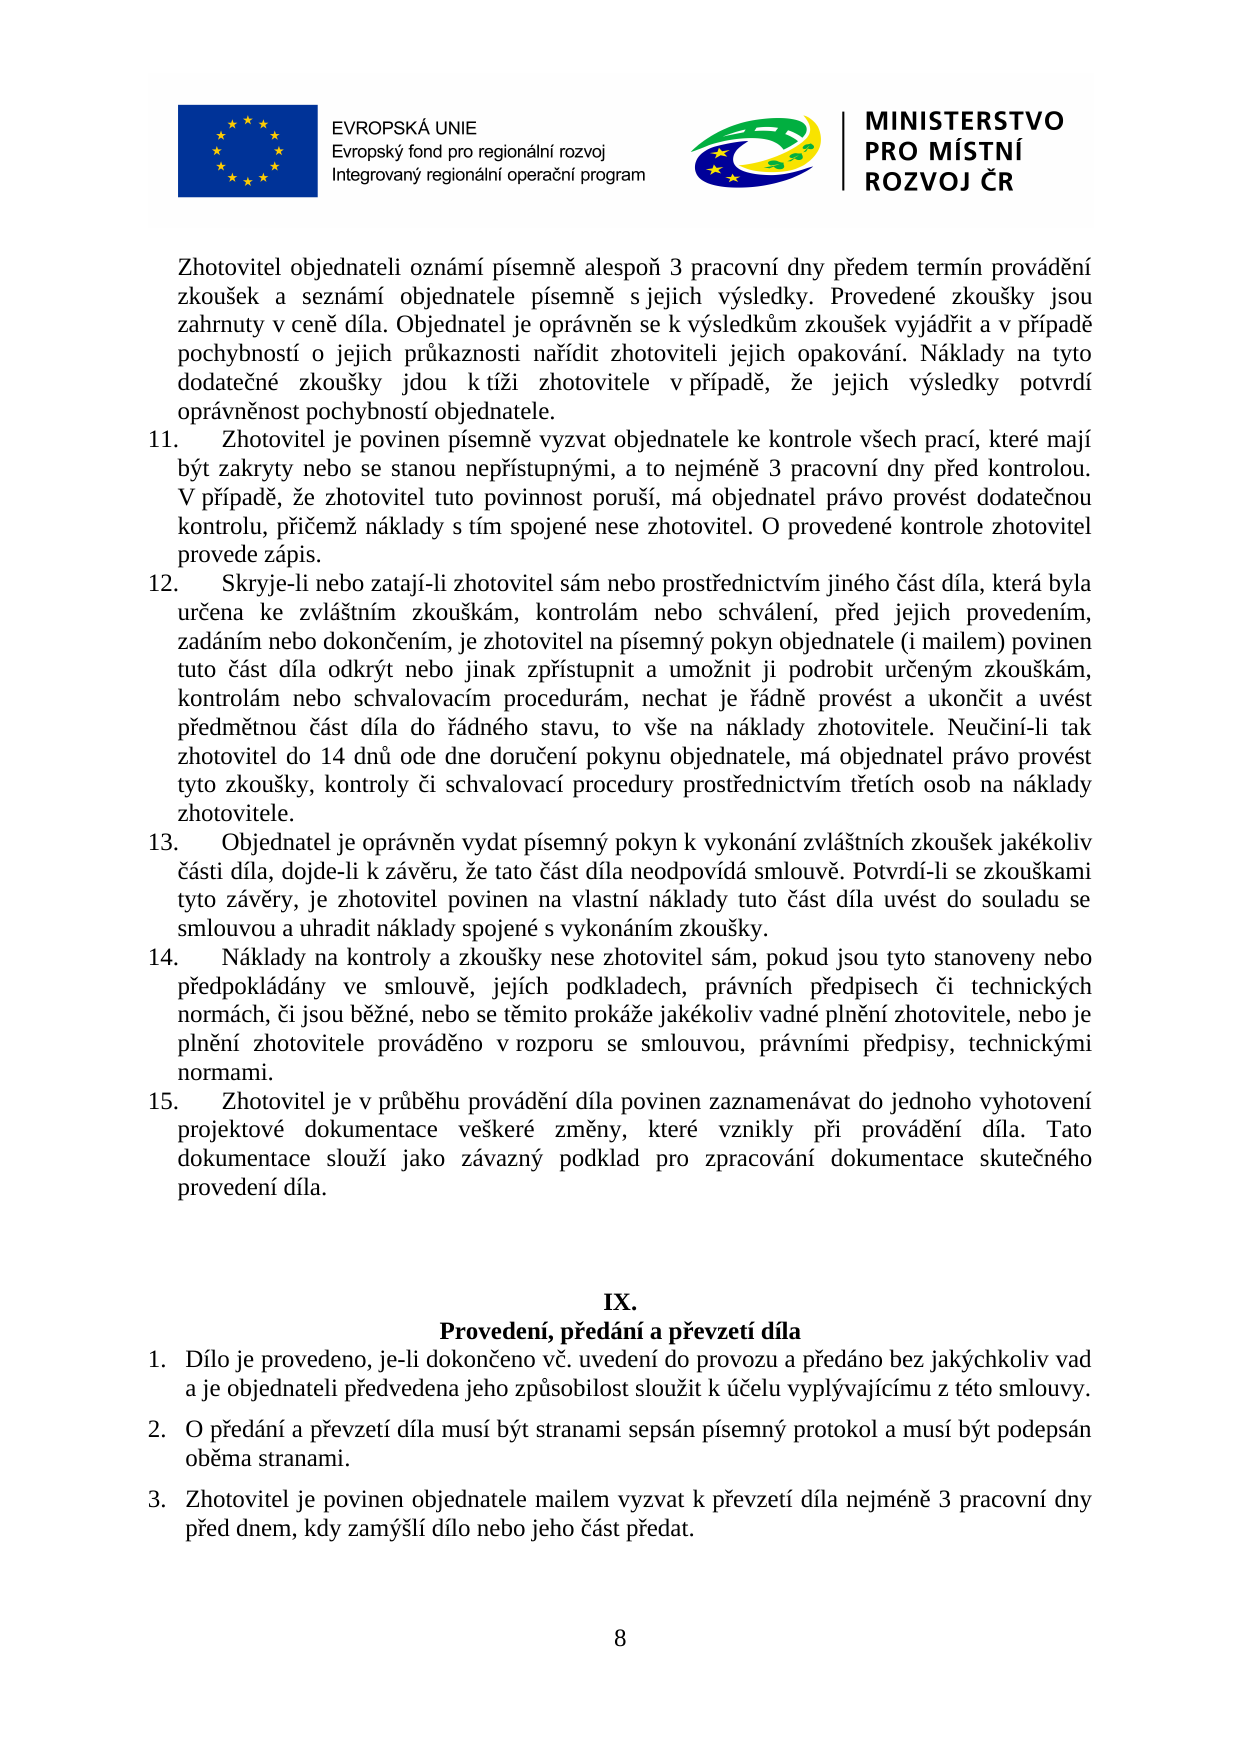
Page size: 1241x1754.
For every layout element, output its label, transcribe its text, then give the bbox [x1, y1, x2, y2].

list Skryje-li nebo zatají-li zhotovitel sám nebo prostřednictvím jiného část díla, která byla určena ke zvláštním zkouškám, kontrolám nebo schválení, před jejich provedením, zadáním nebo dokončením, je zhotovitel na písemný pokyn objednatele (i mailem) povinen tuto část díla odkrýt nebo jinak zpřístupnit a umožnit ji podrobit určeným zkouškám, kontrolám nebo schvalovacím procedurám, nechat je řádně provést a ukončit a uvést předmětnou část díla do řádného stavu, to vše na náklady zhotovitele. Neučiní-li tak zhotovitel do 14 dnů ode dne doručení pokynu objednatele, má objednatel právo provést tyto zkoušky, kontroly či schvalovací procedury prostřednictvím třetích osob na náklady zhotovitele. [148, 568, 1093, 827]
list Zhotovitel je povinen objednatele mailem vyzvat k převzetí díla nejméně 3 pracovní dny před dnem, kdy zamýšlí dílo nebo jeho část předat. [148, 1484, 1093, 1542]
list Dílo je provedeno, je-li dokončeno vč. uvedení do provozu a předáno bez jakýchkoliv vad a je objednateli předvedena jeho způsobilost sloužit k účelu vyplývajícímu z této smlouvy. [148, 1344, 1093, 1402]
list Objednatel je oprávněn vydat písemný pokyn k vykonání zvláštních zkoušek jakékoliv části díla, dojde-li k závěru, že tato část díla neodpovídá smlouvě. Potvrdí-li se zkouškami tyto závěry, je zhotovitel povinen na vlastní náklady tuto část díla uvést do souladu se smlouvou a uhradit náklady spojené s vykonáním zkoušky. [148, 827, 1093, 942]
text IX. [148, 1287, 1093, 1316]
text Provedení, předání a převzetí díla [148, 1316, 1093, 1344]
list Zhotovitel je v průběhu provádění díla povinen zaznamenávat do jednoho vyhotovení projektové dokumentace veškeré změny, které vznikly při provádění díla. Tato dokumentace slouží jako závazný podklad pro zpracování dokumentace skutečného provedení díla. [148, 1086, 1093, 1201]
list Zhotovitel je povinen písemně vyzvat objednatele ke kontrole všech prací, které mají být zakryty nebo se stanou nepřístupnými, a to nejméně 3 pracovní dny před kontrolou. V případě, že zhotovitel tuto povinnost poruší, má objednatel právo provést dodatečnou kontrolu, přičemž náklady s tím spojené nese zhotovitel. O provedené kontrole zhotovitel provede zápis. [148, 424, 1093, 568]
list Náklady na kontroly a zkoušky nese zhotovitel sám, pokud jsou tyto stanoveny nebo předpokládány ve smlouvě, jejích podkladech, právních předpisech či technických normách, či jsou běžné, nebo se těmito prokáže jakékoliv vadné plnění zhotovitele, nebo je plnění zhotovitele prováděno v rozporu se smlouvou, právními předpisy, technickými normami. [148, 942, 1093, 1086]
picture [147, 73, 1094, 228]
list O předání a převzetí díla musí být stranami sepsán písemný protokol a musí být podepsán oběma stranami. [148, 1414, 1093, 1472]
